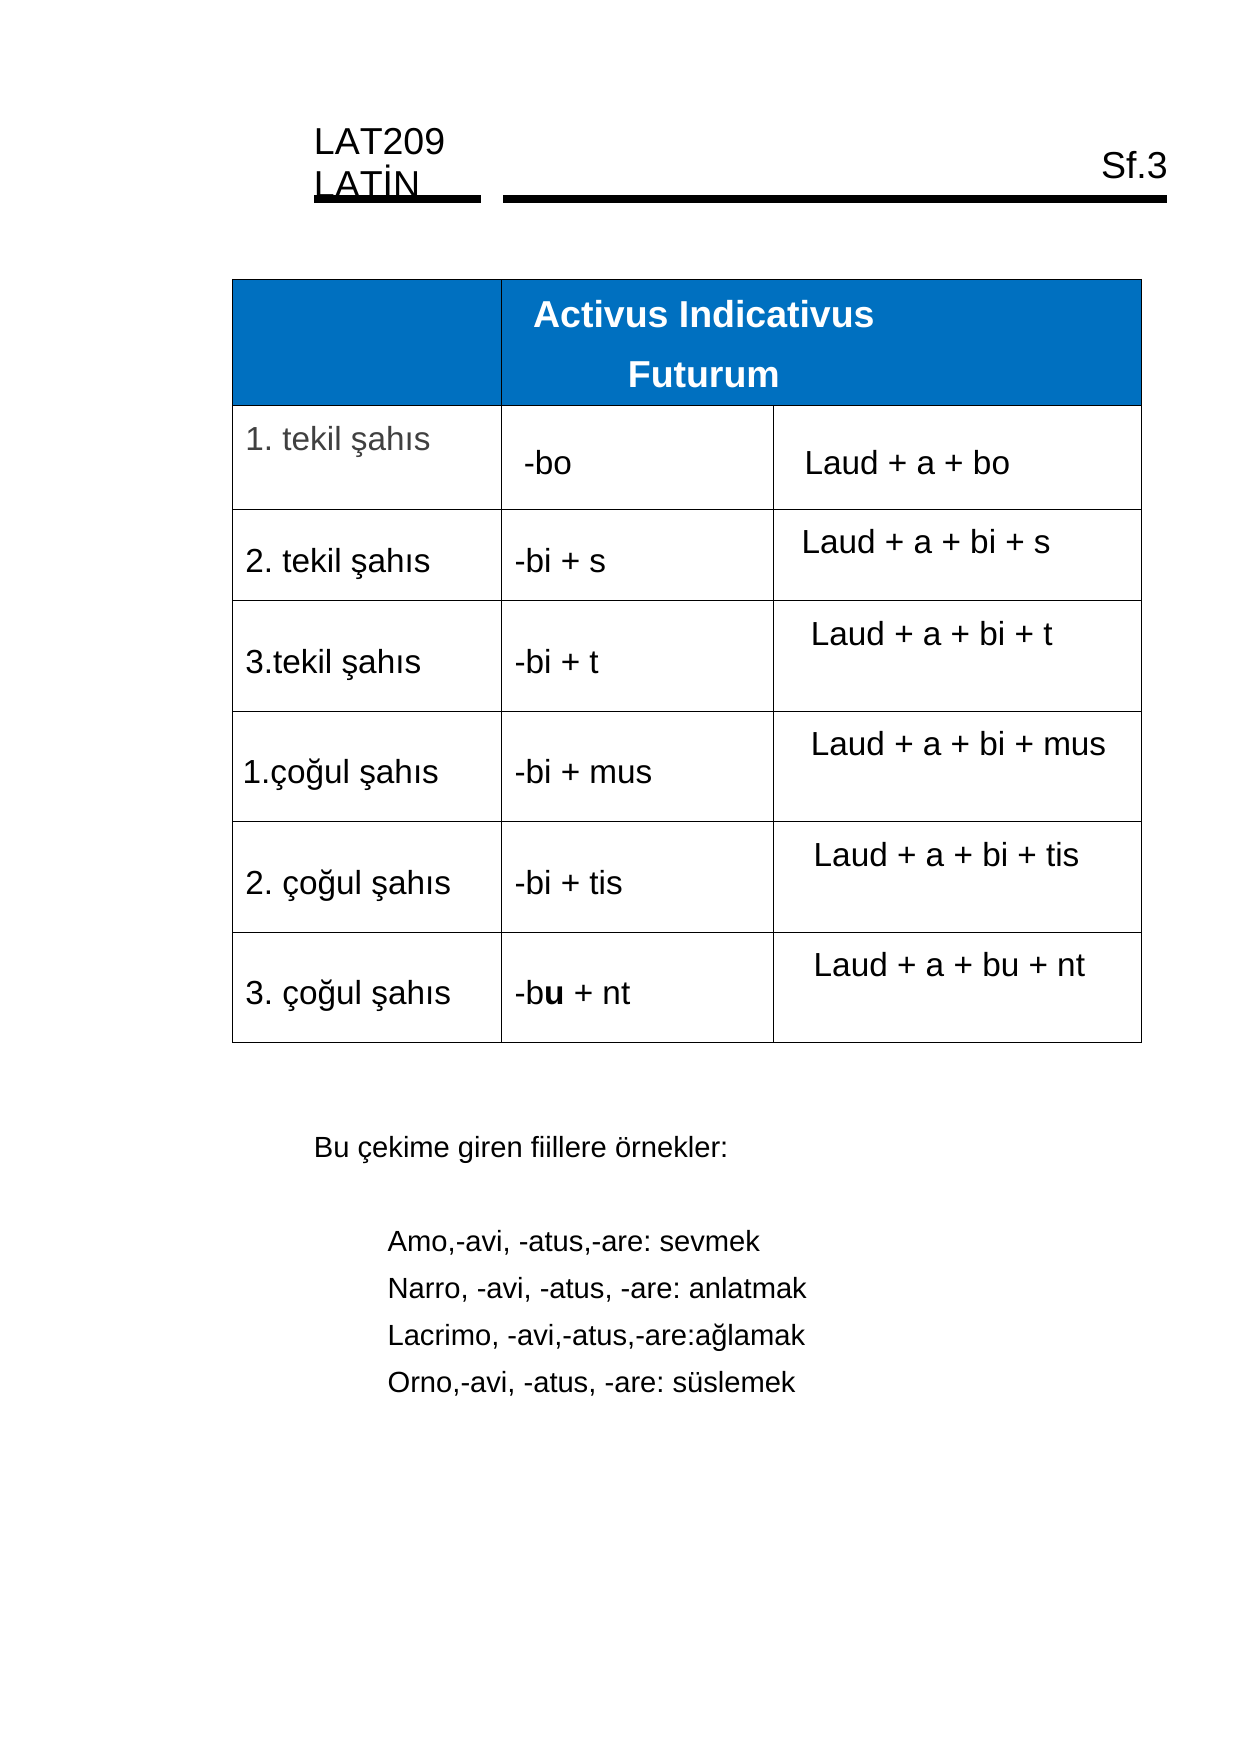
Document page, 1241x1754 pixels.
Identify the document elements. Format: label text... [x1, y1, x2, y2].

text Bu çekime giren fiillere örnekler: [314, 1130, 920, 1164]
text Narro, -avi, -atus, -are: anlatmak [387, 1271, 920, 1304]
table_cell -bi + mus [502, 712, 773, 821]
table_cell Laud + a + bo [774, 406, 1141, 508]
text Orno,-avi, -atus, -are: süslemek [387, 1364, 920, 1398]
table_cell 2. çoğul şahıs [233, 822, 501, 932]
table_cell 3.tekil şahıs [233, 601, 501, 711]
table_cell 1. tekil şahıs [233, 406, 501, 508]
table_cell Laud + a + bi + s [774, 510, 1141, 600]
table_cell -bu + nt [502, 933, 773, 1042]
table_cell 2. tekil şahıs [233, 510, 501, 600]
table_cell -bi + tis [502, 822, 773, 932]
table_cell Laud + a + bu + nt [774, 933, 1141, 1042]
table_header Activus Indicativus Futurum [502, 280, 1141, 405]
table_cell Laud + a + bi + mus [774, 712, 1141, 821]
table_cell -bi + t [502, 601, 773, 711]
table_cell -bo [502, 406, 773, 508]
text Lacrimo, -avi,-atus,-are:ağlamak [387, 1318, 920, 1351]
table_header [233, 280, 501, 405]
table_cell 1.çoğul şahıs [233, 712, 501, 821]
table_cell 3. çoğul şahıs [233, 933, 501, 1042]
table_cell Laud + a + bi + t [774, 601, 1141, 711]
table_cell -bi + s [502, 510, 773, 600]
table_cell Laud + a + bi + tis [774, 822, 1141, 932]
text Amo,-avi, -atus,-are: sevmek [387, 1224, 920, 1257]
